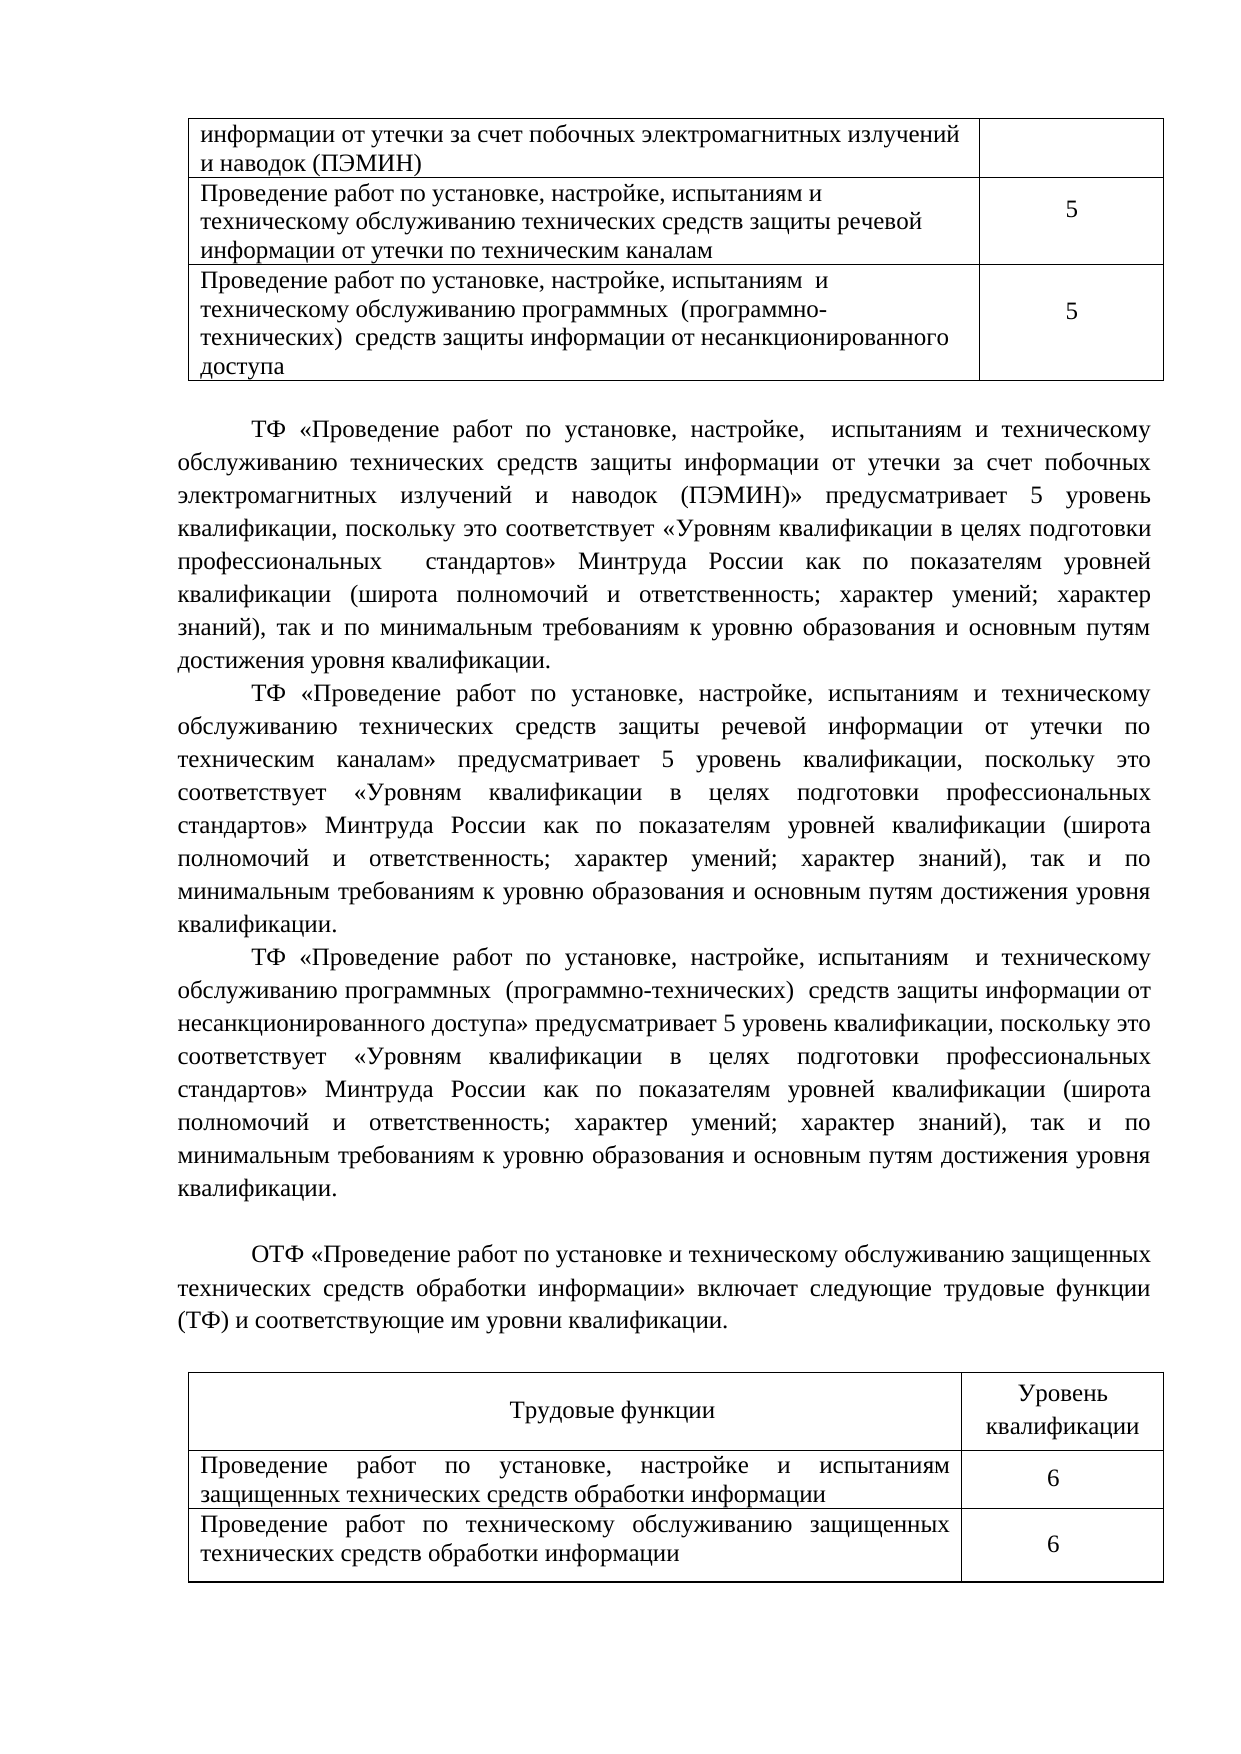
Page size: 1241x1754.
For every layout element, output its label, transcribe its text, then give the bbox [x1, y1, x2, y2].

text ТФ «Проведение работ по установке, настройке, испытаниям и техническому обслуживанию программных (программно-технических) средств защиты информации от несанкционированного доступа» предусматривает 5 уровень квалификации, поскольку это соответствует «Уровням квалификации в целях подготовки профессиональных стандартов» Минтруда России как по показателям уровней квалификации (широта полномочий и ответственность; характер умений; характер знаний), так и по минимальным требованиям к уровню образования и основным путям достижения уровня квалификации. [177, 942, 1152, 1202]
table_cell Проведение работ по техническому обслуживанию защищенных технических средств обработки информации [189, 1509, 961, 1581]
table_cell 6 [962, 1451, 1163, 1508]
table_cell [189, 119, 979, 177]
table_header Трудовые функции [189, 1373, 961, 1449]
table_cell 5 [980, 119, 1163, 177]
table_cell 5 [980, 178, 1163, 264]
text ТФ «Проведение работ по установке, настройке, испытаниям и техническому обслуживанию технических средств защиты информации от утечки за счет побочных электромагнитных излучений и наводок (ПЭМИН)» предусматривает 5 уровень квалификации, поскольку это соответствует «Уровням квалификации в целях подготовки профессиональных стандартов» Минтруда России как по показателям уровней квалификации (широта полномочий и ответственность; характер умений; характер знаний), так и по минимальным требованиям к уровню образования и основным путям достижения уровня квалификации. [177, 414, 1152, 674]
table_cell 5 [980, 265, 1163, 380]
table_cell Проведение работ по установке, настройке, испытаниям и техническому обслуживанию программных (программно-технических) средств защиты информации от несанкционированного доступа [189, 265, 979, 380]
text ТФ «Проведение работ по установке, настройке, испытаниям и техническому обслуживанию технических средств защиты речевой информации от утечки по техническим каналам» предусматривает 5 уровень квалификации, поскольку это соответствует «Уровням квалификации в целях подготовки профессиональных стандартов» Минтруда России как по показателям уровней квалификации (широта полномочий и ответственность; характер умений; характер знаний), так и по минимальным требованиям к уровню образования и основным путям достижения уровня квалификации. [177, 678, 1152, 938]
table_header Уровень квалификации [962, 1373, 1163, 1449]
table_cell Проведение работ по установке, настройке и испытаниям защищенных технических средств обработки информации [189, 1451, 961, 1508]
table_cell Проведение работ по установке, настройке, испытаниям и техническому обслуживанию технических средств защиты речевой информации от утечки по техническим каналам [189, 178, 979, 264]
text ОТФ «Проведение работ по установке и техническому обслуживанию защищенных технических средств обработки информации» включает следующие трудовые функции (ТФ) и соответствующие им уровни квалификации. [177, 1239, 1152, 1334]
table_cell 6 [962, 1509, 1163, 1581]
